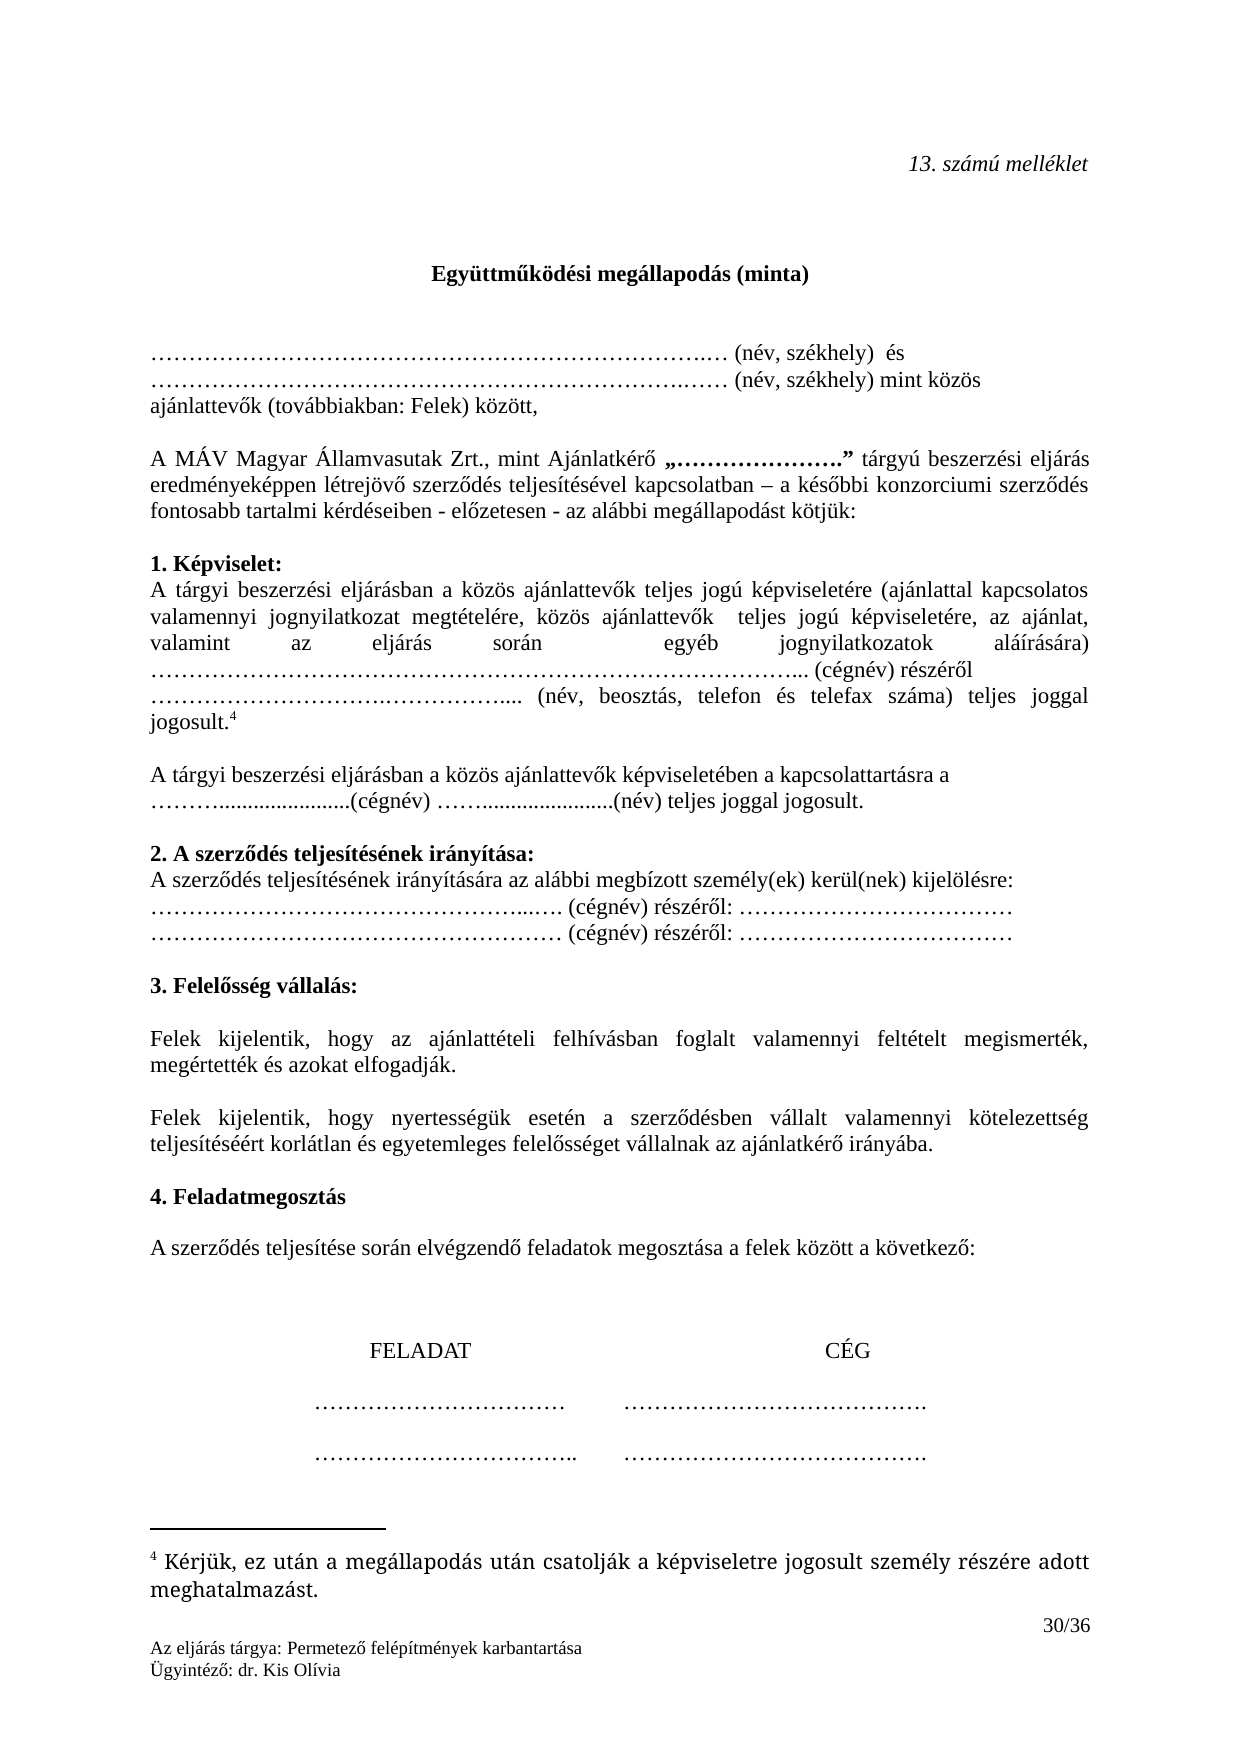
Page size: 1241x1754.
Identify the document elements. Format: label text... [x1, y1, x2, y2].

text A MÁV Magyar Államvasutak Zrt., mint Ajánlatkérő „………………….” tárgyú beszerzési eljárás eredményeképpen létrejövő szerződés teljesítésével kapcsolatban – a későbbi konzorciumi szerződés fontosabb tartalmi kérdéseiben - előzetesen - az alábbi megállapodást kötjük: [150, 445, 1090, 524]
text Együttműködési megállapodás (minta) [150, 260, 1090, 287]
text 4. Feladatmegosztás [150, 1183, 1090, 1209]
text 3. Felelősség vállalás: [150, 972, 1090, 998]
text Felek kijelentik, hogy nyertességük esetén a szerződésben vállalt valamennyi kötelezettség teljesítéséért korlátlan és egyetemleges felelősséget vállalnak az ajánlatkérő irányába. [150, 1104, 1090, 1156]
text ……………………………………………… (cégnév) részéről: ……………………………… [150, 919, 1090, 946]
text ……………………………………………………………….… (név, székhely) és [150, 339, 1090, 366]
text 13. számú melléklet [150, 150, 1090, 176]
title A szerződés teljesítése során elvégzendő feladatok megosztása a felek között a következő: [150, 1234, 1090, 1260]
text …………………………………………………………….…… (név, székhely) mint közös ajánlattevők (továbbiakban: Felek) között, [150, 366, 1090, 418]
title FELADAT CÉG [150, 1337, 1090, 1363]
text …………………………………………...…. (cégnév) részéről: ……………………………… [150, 893, 1090, 919]
text A tárgyi beszerzési eljárásban a közös ajánlattevők képviseletében a kapcsolattartásra a ……….......................(cégnév) …….......................(név) teljes joggal jogosult. [150, 761, 1090, 814]
text 2. A szerződés teljesítésének irányítása: [150, 840, 1090, 866]
title …………………………… …………………………………. [150, 1388, 1090, 1414]
text 1. Képviselet: [150, 550, 1090, 577]
text Felek kijelentik, hogy az ajánlattételi felhívásban foglalt valamennyi feltételt megismerték, megértették és azokat elfogadják. [150, 1024, 1090, 1077]
title …………………………….. …………………………………. [150, 1439, 1090, 1466]
text A szerződés teljesítésének irányítására az alábbi megbízott személy(ek) kerül(nek) kijelölésre: [150, 866, 1090, 893]
text A tárgyi beszerzési eljárásban a közös ajánlattevők teljes jogú képviseletére (ajánlattal kapcsolatos valamennyi jognyilatkozat megtételére, közös ajánlattevők teljes jogú képviseletére, az ajánlat, valamint az eljárás során egyéb jognyilatkozatok aláírására) …………………………………………………………………………... (cégnév) részéről [150, 577, 1090, 682]
text ………………………….…………….... (név, beosztás, telefon és telefax száma) teljes joggal jogosult. [150, 682, 1090, 735]
